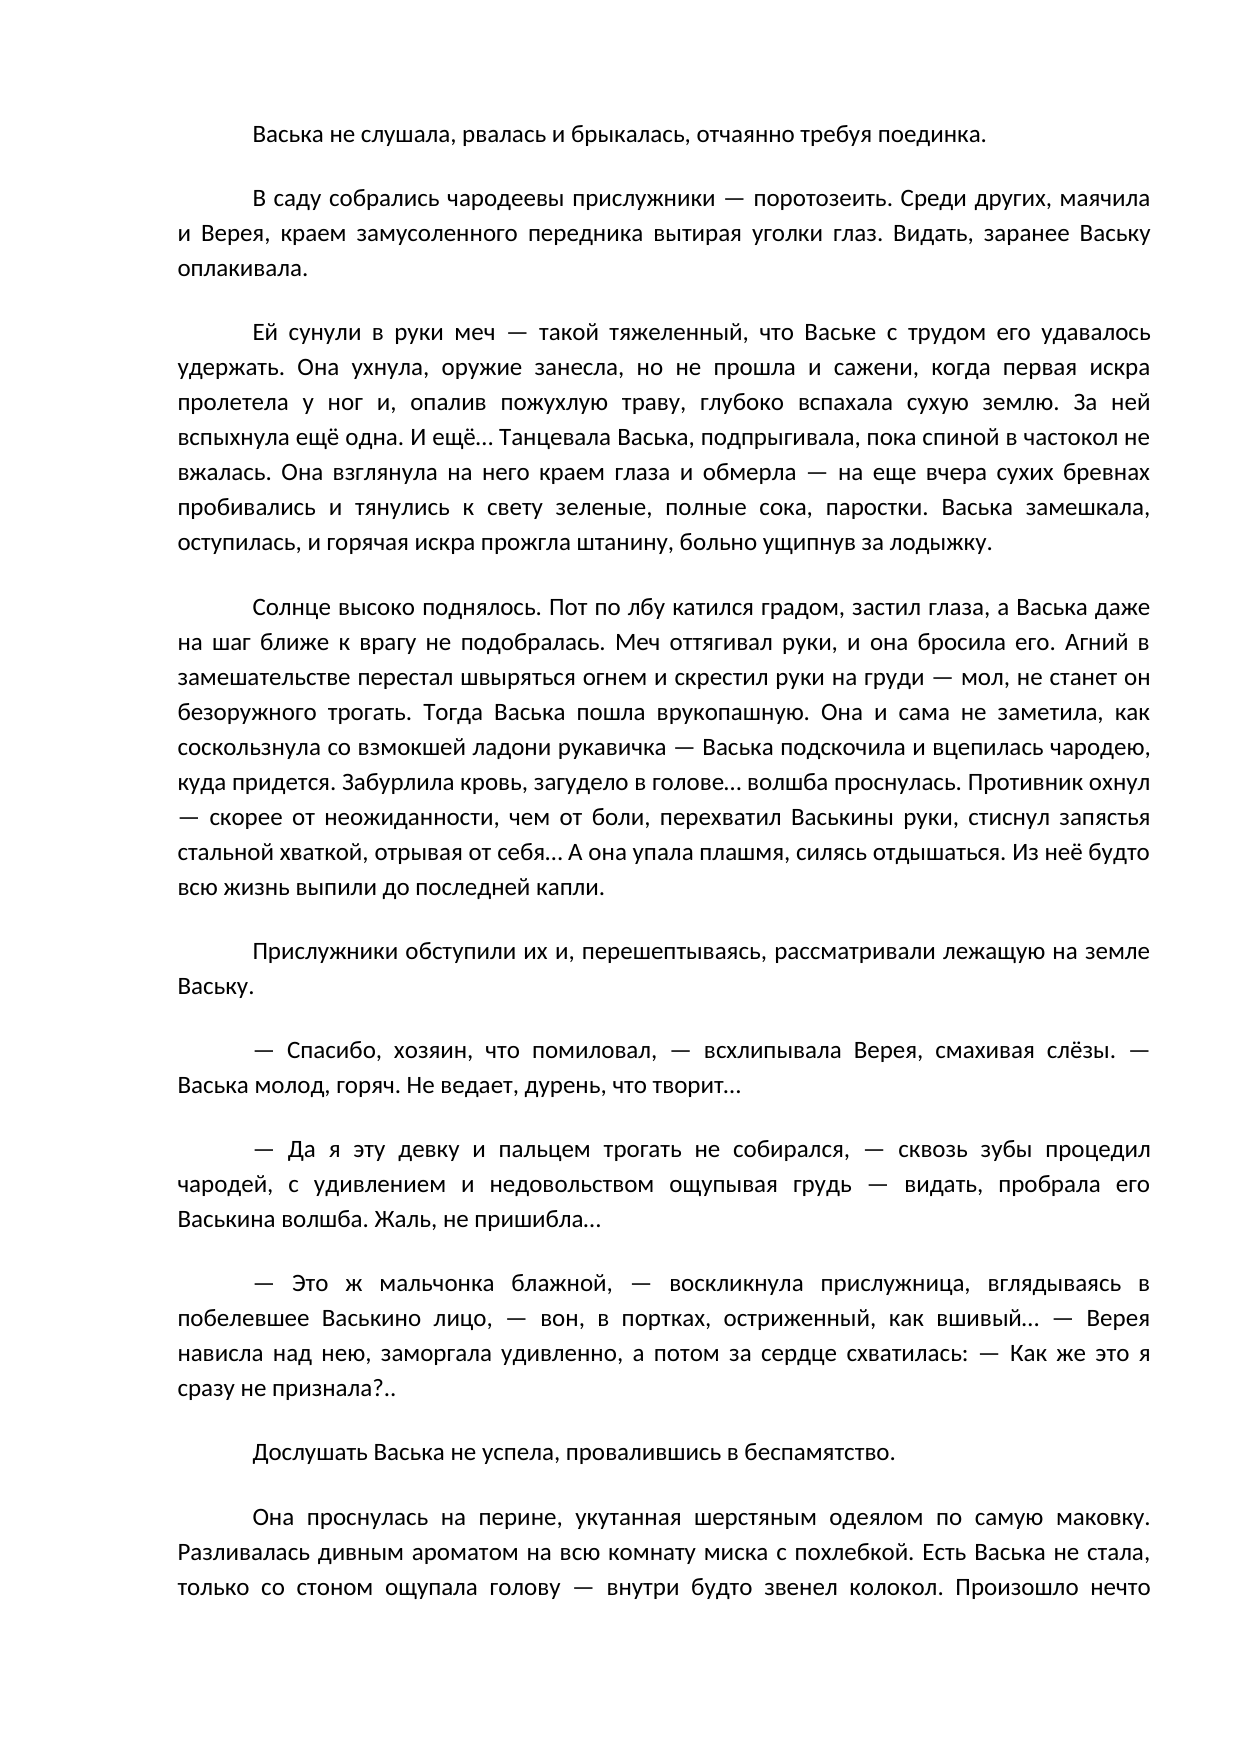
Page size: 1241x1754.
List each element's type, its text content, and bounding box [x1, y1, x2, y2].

text Солнце высоко поднялось. Пот по лбу катился градом, застил глаза, а Васька даже на шаг ближе к врагу не подобралась. Меч оттягивал руки, и она бросила его. Агний в замешательстве перестал швыряться огнем и скрестил руки на груди — мол, не станет он безоружного трогать. Тогда Васька пошла врукопашную. Она и сама не заметила, как соскользнула со взмокшей ладони рукавичка — Васька подскочила и вцепилась чародею, куда придется. Забурлила кровь, загудело в голове… волшба проснулась. Противник охнул — скорее от неожиданности, чем от боли, перехватил Васькины руки, стиснул запястья стальной хваткой, отрывая от себя… А она упала плашмя, силясь отдышаться. Из неё будто всю жизнь выпили до последней капли. [177, 591, 1152, 901]
text — Да я эту девку и пальцем трогать не собирался, — сквозь зубы процедил чародей, с удивлением и недовольством ощупывая грудь — видать, пробрала его Васькина волшба. Жаль, не пришибла… [177, 1133, 1152, 1234]
text Васька не слушала, рвалась и брыкалась, отчаянно требуя поединка. [177, 118, 1152, 149]
text Ей сунули в руки меч — такой тяжеленный, что Ваське с трудом его удавалось удержать. Она ухнула, оружие занесла, но не прошла и сажени, когда первая искра пролетела у ног и, опалив пожухлую траву, глубоко вспахала сухую землю. За ней вспыхнула ещё одна. И ещё… Танцевала Васька, подпрыгивала, пока спиной в частокол не вжалась. Она взглянула на него краем глаза и обмерла — на еще вчера сухих бревнах пробивались и тянулись к свету зеленые, полные сока, паростки. Васька замешкала, оступилась, и горячая искра прожгла штанину, больно ущипнув за лодыжку. [177, 316, 1152, 557]
text — Это ж мальчонка блажной, — воскликнула прислужница, вглядываясь в побелевшее Васькино лицо, — вон, в портках, остриженный, как вшивый… — Верея нависла над нею, заморгала удивленно, а потом за сердце схватилась: — Как же это я сразу не признала?.. [177, 1267, 1152, 1403]
text В саду собрались чародеевы прислужники — поротозеить. Среди других, маячила и Верея, краем замусоленного передника вытирая уголки глаз. Видать, заранее Ваську оплакивала. [177, 182, 1152, 283]
text Дослушать Васька не успела, провалившись в беспамятство. [177, 1436, 1152, 1467]
text — Спасибо, хозяин, что помиловал, — всхлипывала Верея, смахивая слёзы. — Васька молод, горяч. Не ведает, дурень, что творит… [177, 1034, 1152, 1099]
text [177, 1501, 1152, 1601]
text Прислужники обступили их и, перешептываясь, рассматривали лежащую на земле Ваську. [177, 935, 1152, 1000]
